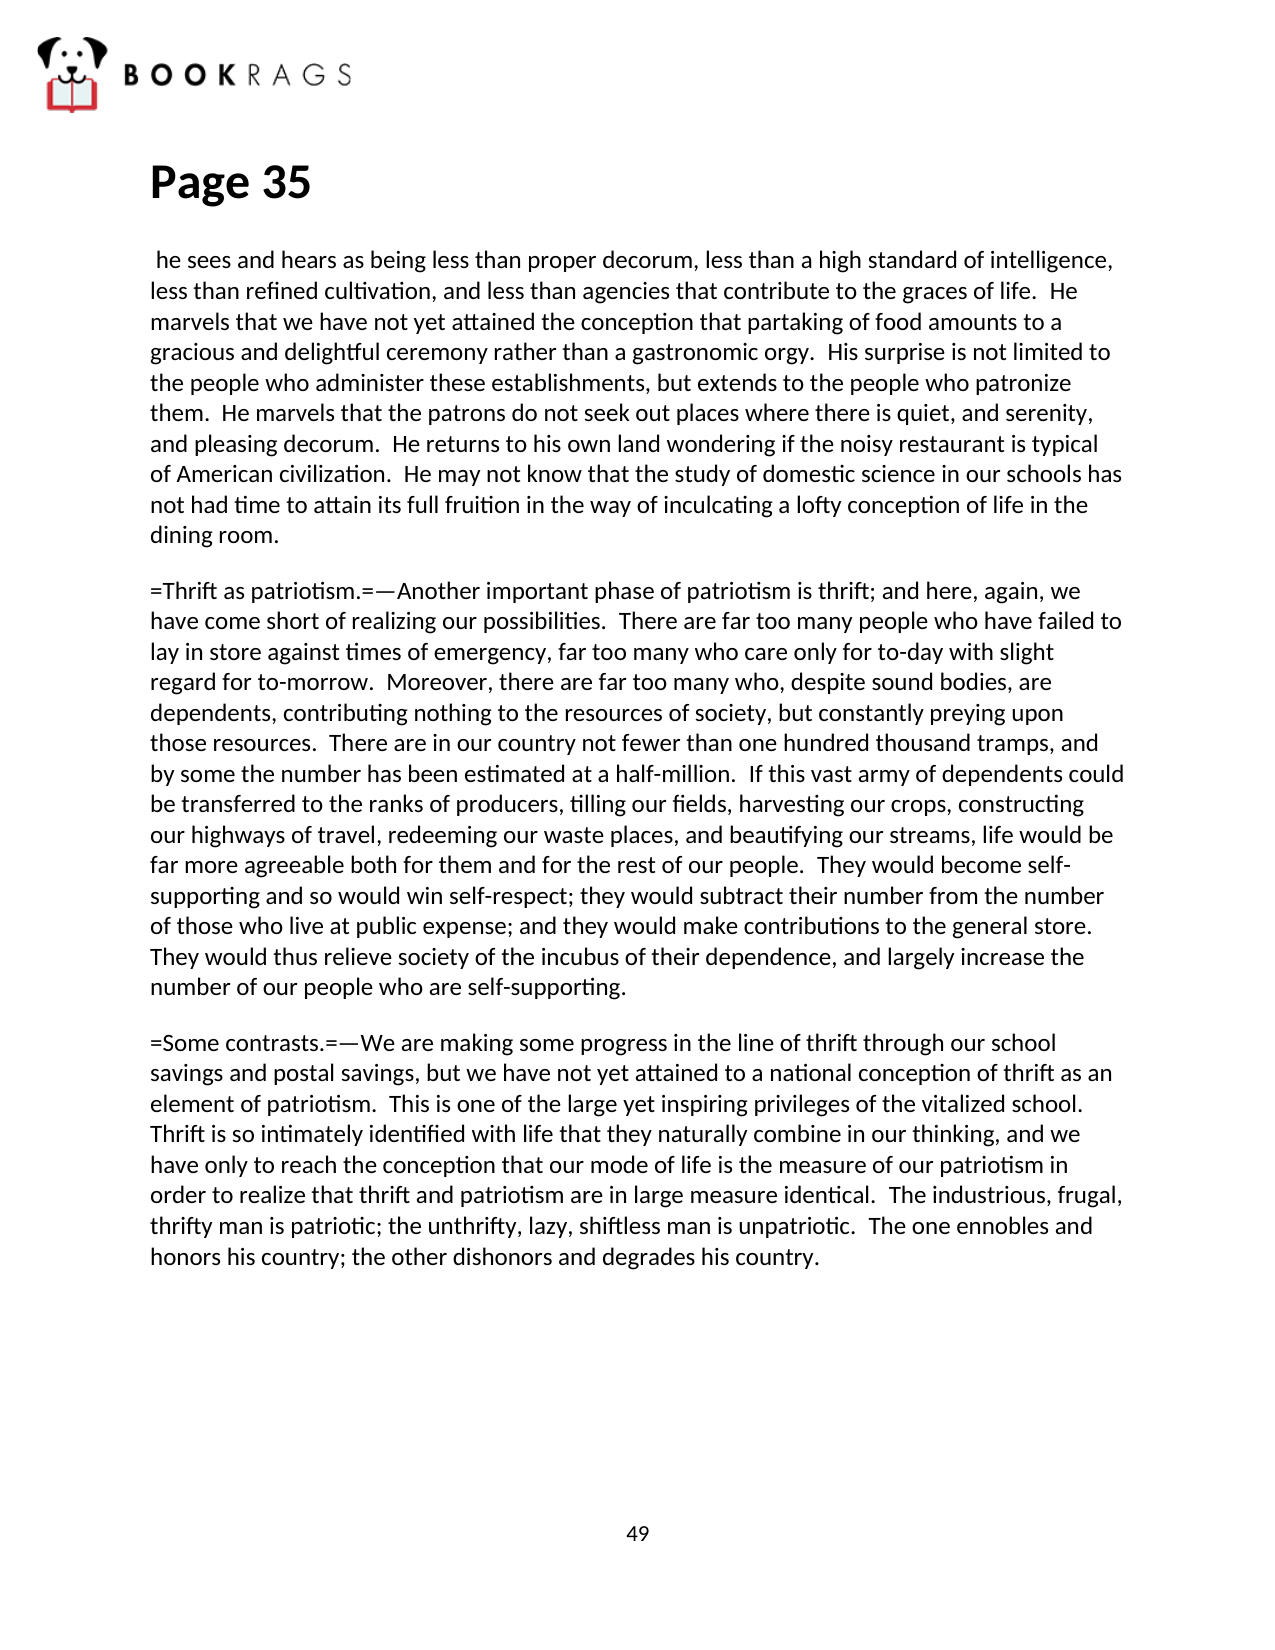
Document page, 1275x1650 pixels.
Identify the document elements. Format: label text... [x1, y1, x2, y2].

text =Some contrasts.=—­We are making some progress in the line of thrift through our school savings and postal savings, but we have not yet attained to a national conception of thrift as an element of patriotism. This is one of the large yet inspiring privileges of the vitalized school. Thrift is so intimately identified with life that they naturally combine in our thinking, and we have only to reach the conception that our mode of life is the measure of our patriotism in order to realize that thrift and patriotism are in large measure identical. The industrious, frugal, thrifty man is patriotic; the unthrifty, lazy, shiftless man is unpatriotic. The one ennobles and honors his country; the other dishonors and degrades his country. [150, 1027, 1125, 1271]
text =Thrift as patriotism.=—­Another important phase of patriotism is thrift; and here, again, we have come short of realizing our possibilities. There are far too many people who have failed to lay in store against times of emergency, far too many who care only for to-day with slight regard for to-morrow. Moreover, there are far too many who, despite sound bodies, are dependents, contributing nothing to the resources of society, but constantly preying upon those resources. There are in our country not fewer than one hundred thousand tramps, and by some the number has been estimated at a half-million. If this vast army of dependents could be transferred to the ranks of producers, tilling our fields, harvesting our crops, constructing our highways of travel, redeeming our waste places, and beautifying our streams, life would be far more agreeable both for them and for the rest of our people. They would become self-supporting and so would win self-respect; they would subtract their number from the number of those who live at public expense; and they would make contributions to the general store. They would thus relieve society of the incubus of their dependence, and largely increase the number of our people who are self-supporting. [150, 575, 1125, 1002]
text Page 35 [150, 150, 1125, 211]
text he sees and hears as being less than proper decorum, less than a high standard of intelligence, less than refined cultivation, and less than agencies that contribute to the graces of life. He marvels that we have not yet attained the conception that partaking of food amounts to a gracious and delightful ceremony rather than a gastronomic orgy. His surprise is not limited to the people who administer these establishments, but extends to the people who patronize them. He marvels that the patrons do not seek out places where there is quiet, and serenity, and pleasing decorum. He returns to his own land wondering if the noisy restaurant is typical of American civilization. He may not know that the study of domestic science in our schools has not had time to attain its full fruition in the way of inculcating a lofty conception of life in the dining room. [150, 244, 1125, 550]
picture [37, 37, 351, 113]
